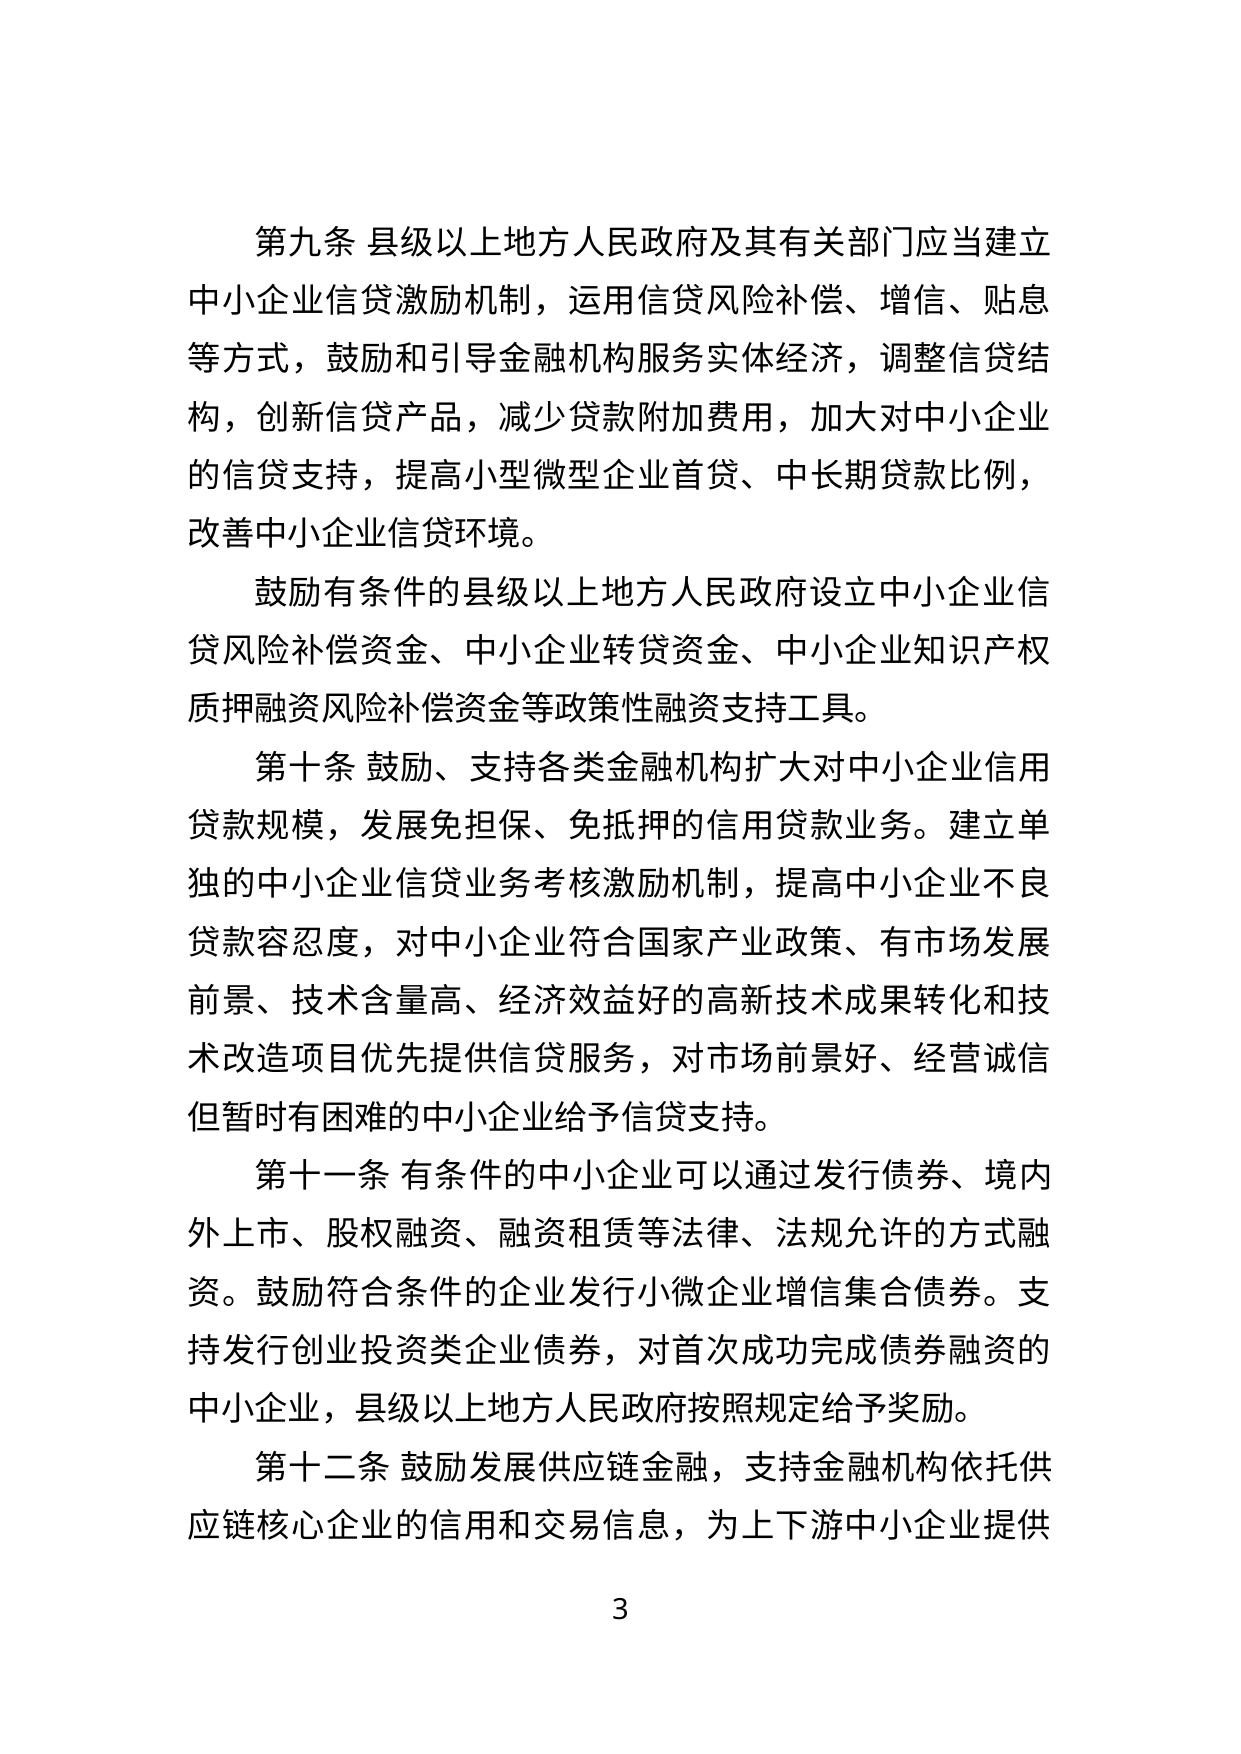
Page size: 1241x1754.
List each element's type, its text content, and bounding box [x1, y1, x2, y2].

text 鼓励有条件的县级以上地方人民政府设立中小企业信贷风险补偿资金、中小企业转贷资金、中小企业知识产权质押融资风险补偿资金等政策性融资支持工具。 [187, 557, 1053, 732]
text 第九条 县级以上地方人民政府及其有关部门应当建立中小企业信贷激励机制，运用信贷风险补偿、增信、贴息等方式，鼓励和引导金融机构服务实体经济，调整信贷结构，创新信贷产品，减少贷款附加费用，加大对中小企业的信贷支持，提高小型微型企业首贷、中长期贷款比例，改善中小企业信贷环境。 [187, 207, 1053, 557]
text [187, 1432, 1053, 1549]
text 第十条 鼓励、支持各类金融机构扩大对中小企业信用贷款规模，发展免担保、免抵押的信用贷款业务。建立单独的中小企业信贷业务考核激励机制，提高中小企业不良贷款容忍度，对中小企业符合国家产业政策、有市场发展前景、技术含量高、经济效益好的高新技术成果转化和技术改造项目优先提供信贷服务，对市场前景好、经营诚信但暂时有困难的中小企业给予信贷支持。 [187, 732, 1053, 1141]
text 第十一条 有条件的中小企业可以通过发行债券、境内外上市、股权融资、融资租赁等法律、法规允许的方式融资。鼓励符合条件的企业发行小微企业增信集合债券。支持发行创业投资类企业债券，对首次成功完成债券融资的中小企业，县级以上地方人民政府按照规定给予奖励。 [187, 1141, 1053, 1432]
